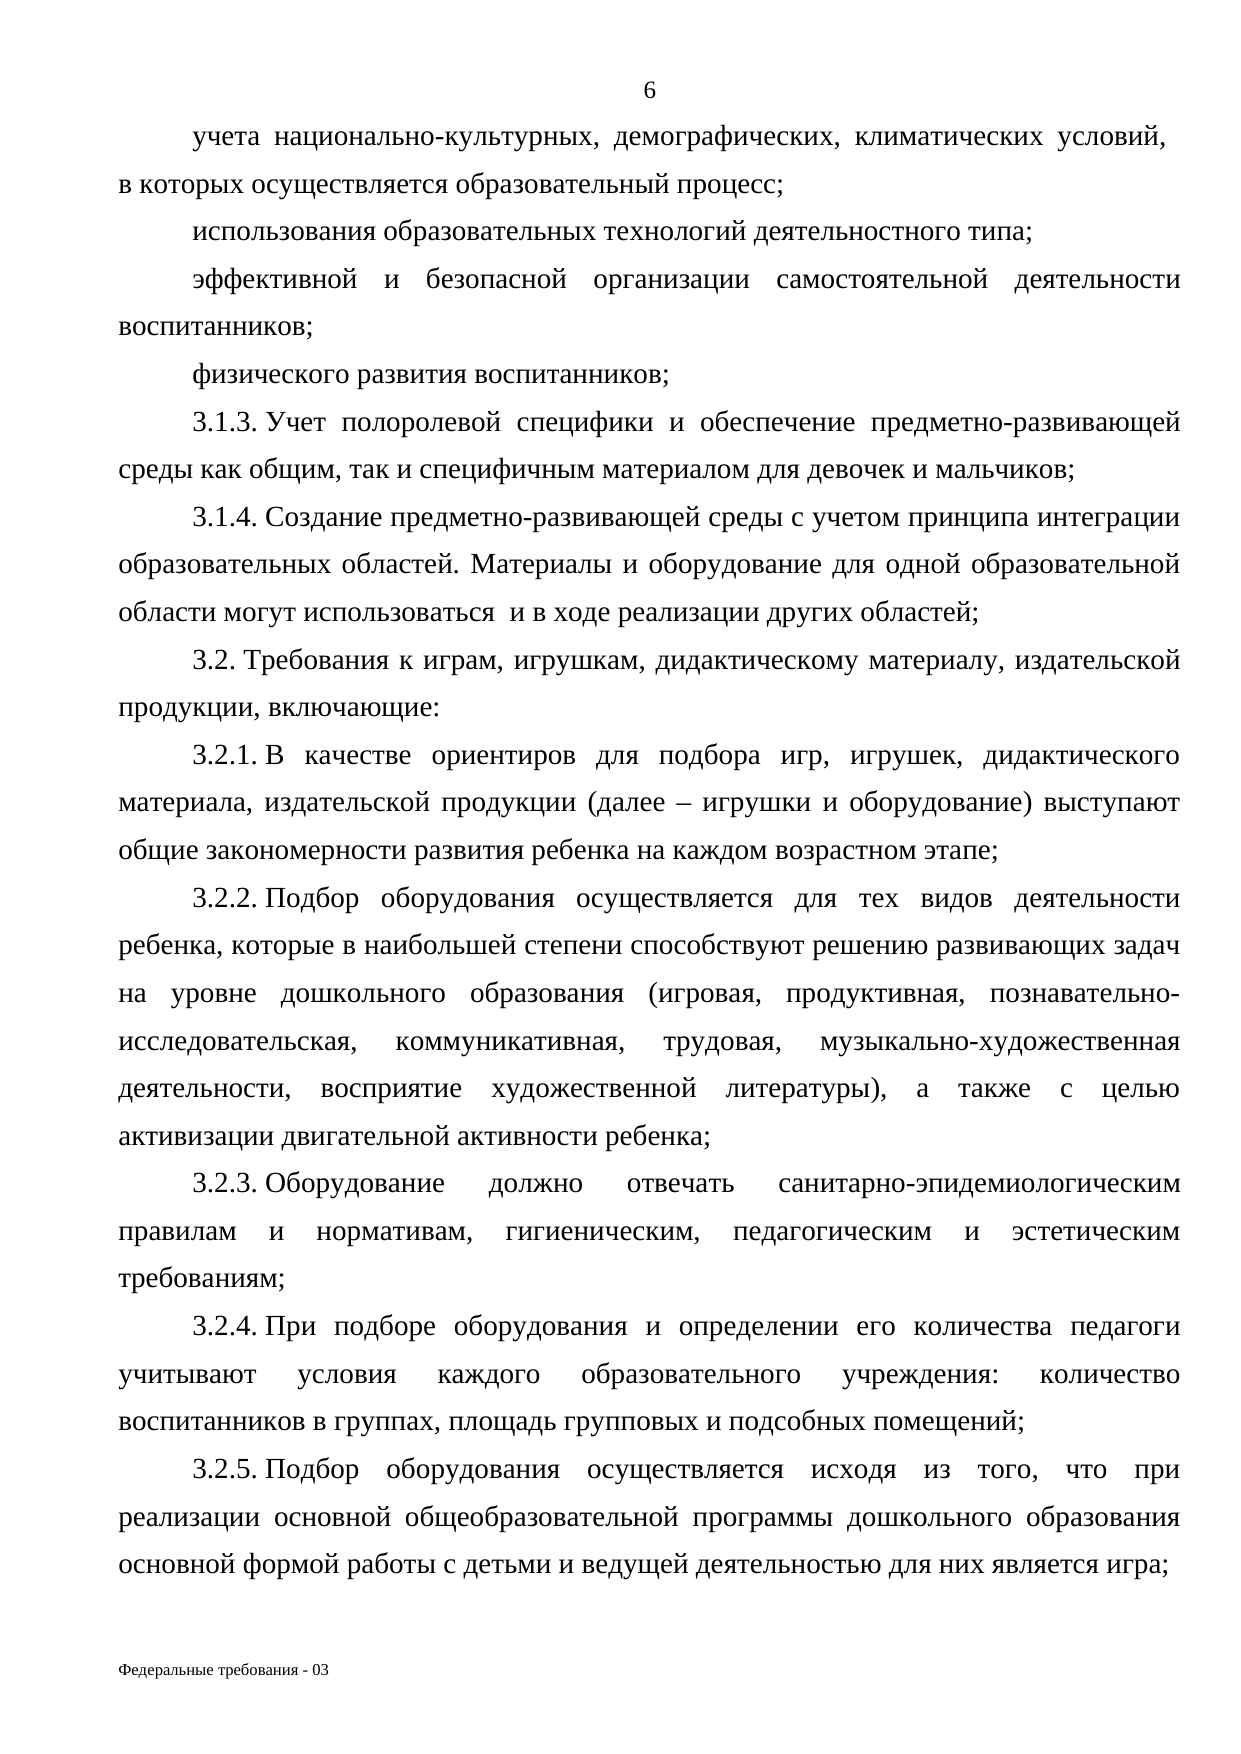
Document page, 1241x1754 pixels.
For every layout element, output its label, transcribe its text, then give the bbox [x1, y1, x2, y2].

text 3.1.4. Создание предметно-развивающей среды с учетом принципа интеграции образовательных областей. Материалы и оборудование для одной образовательной области могут использоваться и в ходе реализации других областей; [118, 499, 1181, 628]
text эффективной и безопасной организации самостоятельной деятельности воспитанников; [118, 261, 1181, 342]
text 3.2.1. В качестве ориентиров для подбора игр, игрушек, дидактического материала, издательской продукции (далее – игрушки и оборудование) выступают общие закономерности развития ребенка на каждом возрастном этапе; [118, 737, 1181, 866]
text учета национально-культурных, демографических, климатических условий, в которых осуществляется образовательный процесс; [118, 118, 1181, 199]
text 3.2.4. При подборе оборудования и определении его количества педагоги учитывают условия каждого образовательного учреждения: количество воспитанников в группах, площадь групповых и подсобных помещений; [118, 1308, 1181, 1437]
text 3.2.5. Подбор оборудования осуществляется исходя из того, что при реализации основной общеобразовательной программы дошкольного образования основной формой работы с детьми и ведущей деятельностью для них является игра; [118, 1451, 1181, 1580]
text 3.2. Требования к играм, игрушкам, дидактическому материалу, издательской продукции, включающие: [118, 642, 1181, 723]
text 3.2.3. Оборудование должно отвечать санитарно-эпидемиологическим правилам и нормативам, гигиеническим, педагогическим и эстетическим требованиям; [118, 1165, 1181, 1294]
text 3.2.2. Подбор оборудования осуществляется для тех видов деятельности ребенка, которые в наибольшей степени способствуют решению развивающих задач на уровне дошкольного образования (игровая, продуктивная, познавательно-исследовательская, коммуникативная, трудовая, музыкально-художественная деятельности, восприятие художественной литературы), а также с целью активизации двигательной активности ребенка; [118, 880, 1181, 1151]
text 3.1.3. Учет полоролевой специфики и обеспечение предметно-развивающей среды как общим, так и специфичным материалом для девочек и мальчиков; [118, 404, 1181, 485]
text использования образовательных технологий деятельностного типа; [118, 213, 1181, 247]
text физического развития воспитанников; [118, 356, 1181, 390]
